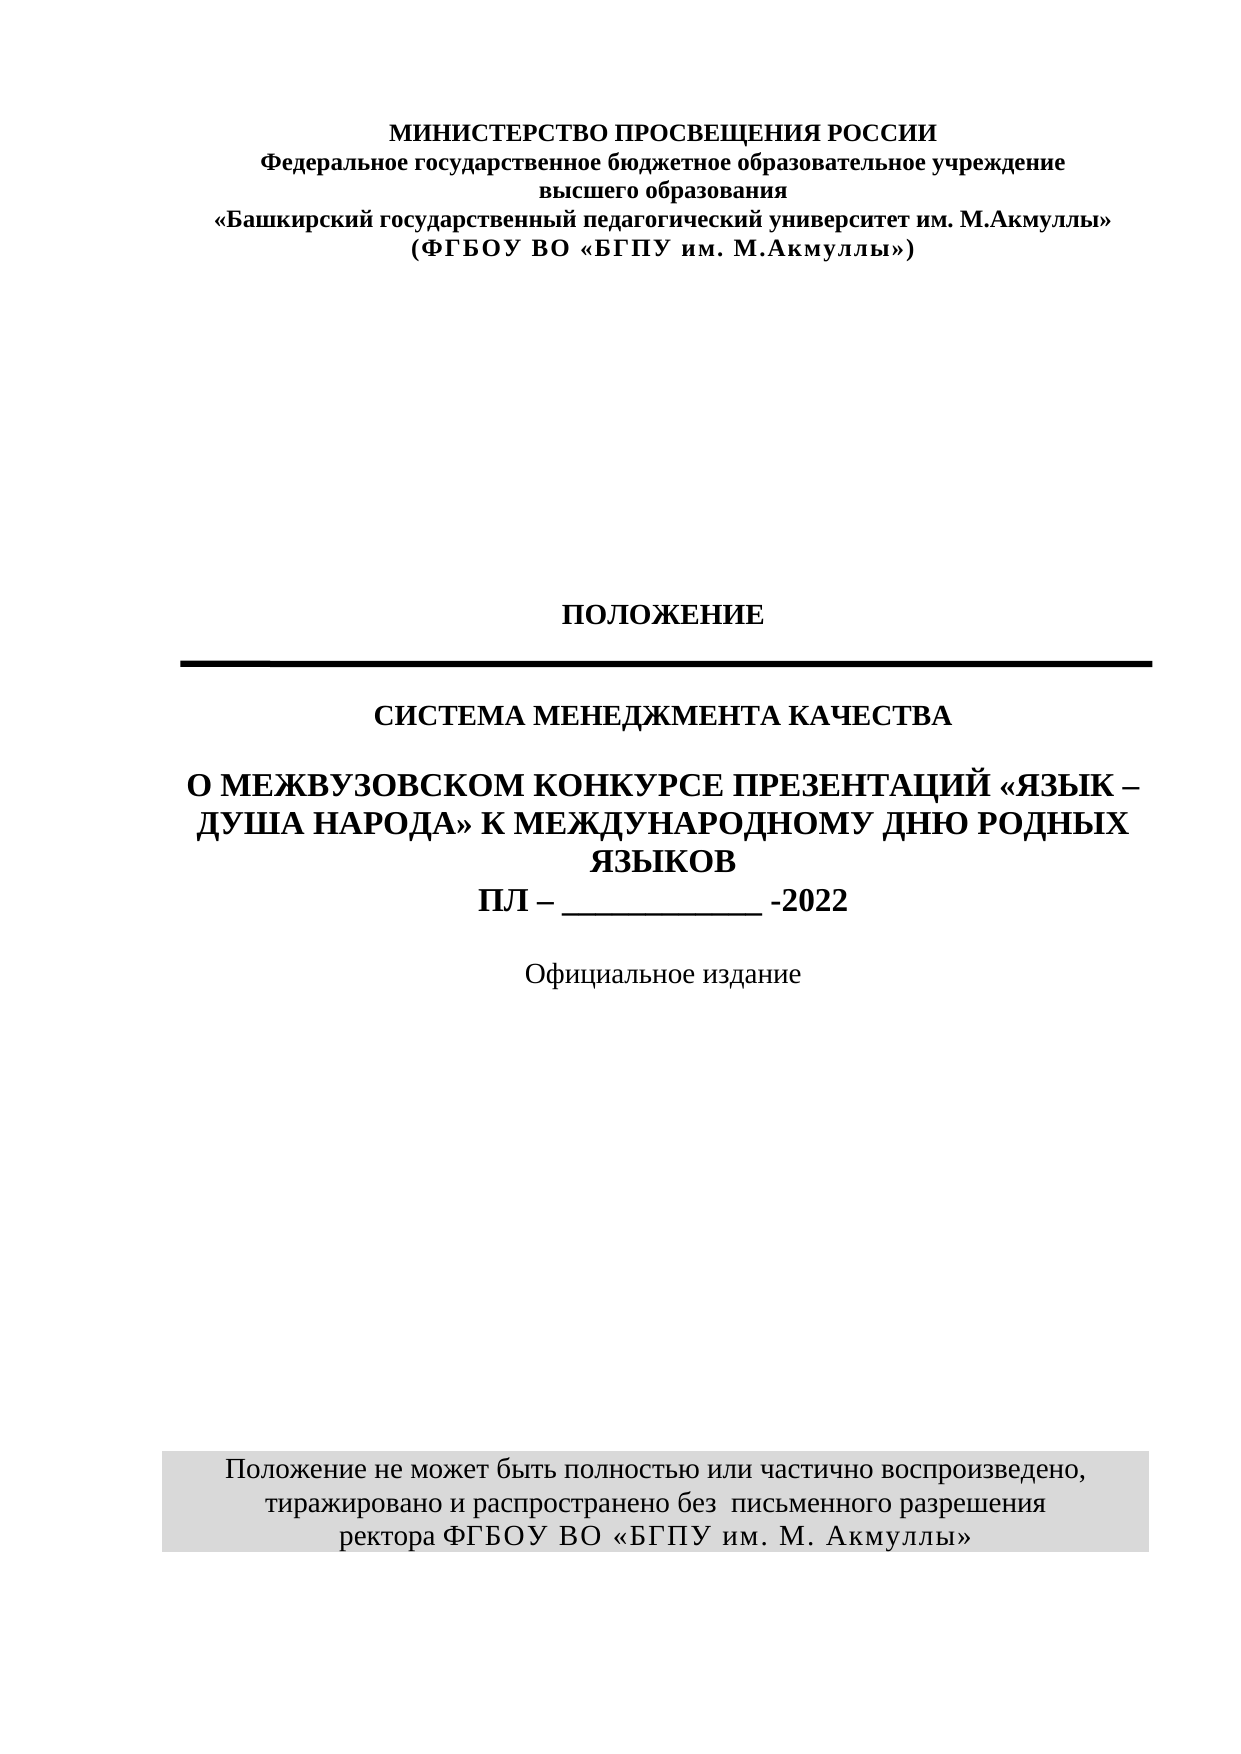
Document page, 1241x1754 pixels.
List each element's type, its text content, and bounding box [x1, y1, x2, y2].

text СИСТЕМА МЕНЕДЖМЕНТА КАЧЕСТВА [177, 698, 1149, 731]
text Положение [177, 597, 1149, 631]
text МИНИСТЕРСТВО ПРОСВЕЩЕНИЯ РОССИИ [177, 118, 1149, 147]
text Официальное издание [177, 957, 1149, 990]
text «Башкирский государственный педагогический университет им. М.Акмуллы» [177, 204, 1149, 233]
text Положение не может быть полностью или частично воспроизведено, тиражировано и распространено без письменного разрешения [162, 1451, 1149, 1518]
text О МЕЖВУЗОВСКОМ КОНКУРСЕ ПРЕЗЕНТАЦИЙ «ЯЗЫК – ДУША НАРОДА» К МЕЖДУНАРОДНОМУ ДНЮ РОДНЫХ ЯЗЫКОВ [177, 765, 1149, 880]
text ПЛ – ____________ -2022 [177, 880, 1149, 918]
text (ФГБОУ ВО «БГПУ им. М.Акмуллы») [177, 233, 1149, 262]
text высшего образования [177, 176, 1149, 204]
text Федеральное государственное бюджетное образовательное учреждение [177, 147, 1149, 176]
text ректора ФГБОУ ВО «БГПУ им. М. Акмуллы» [162, 1518, 1149, 1552]
